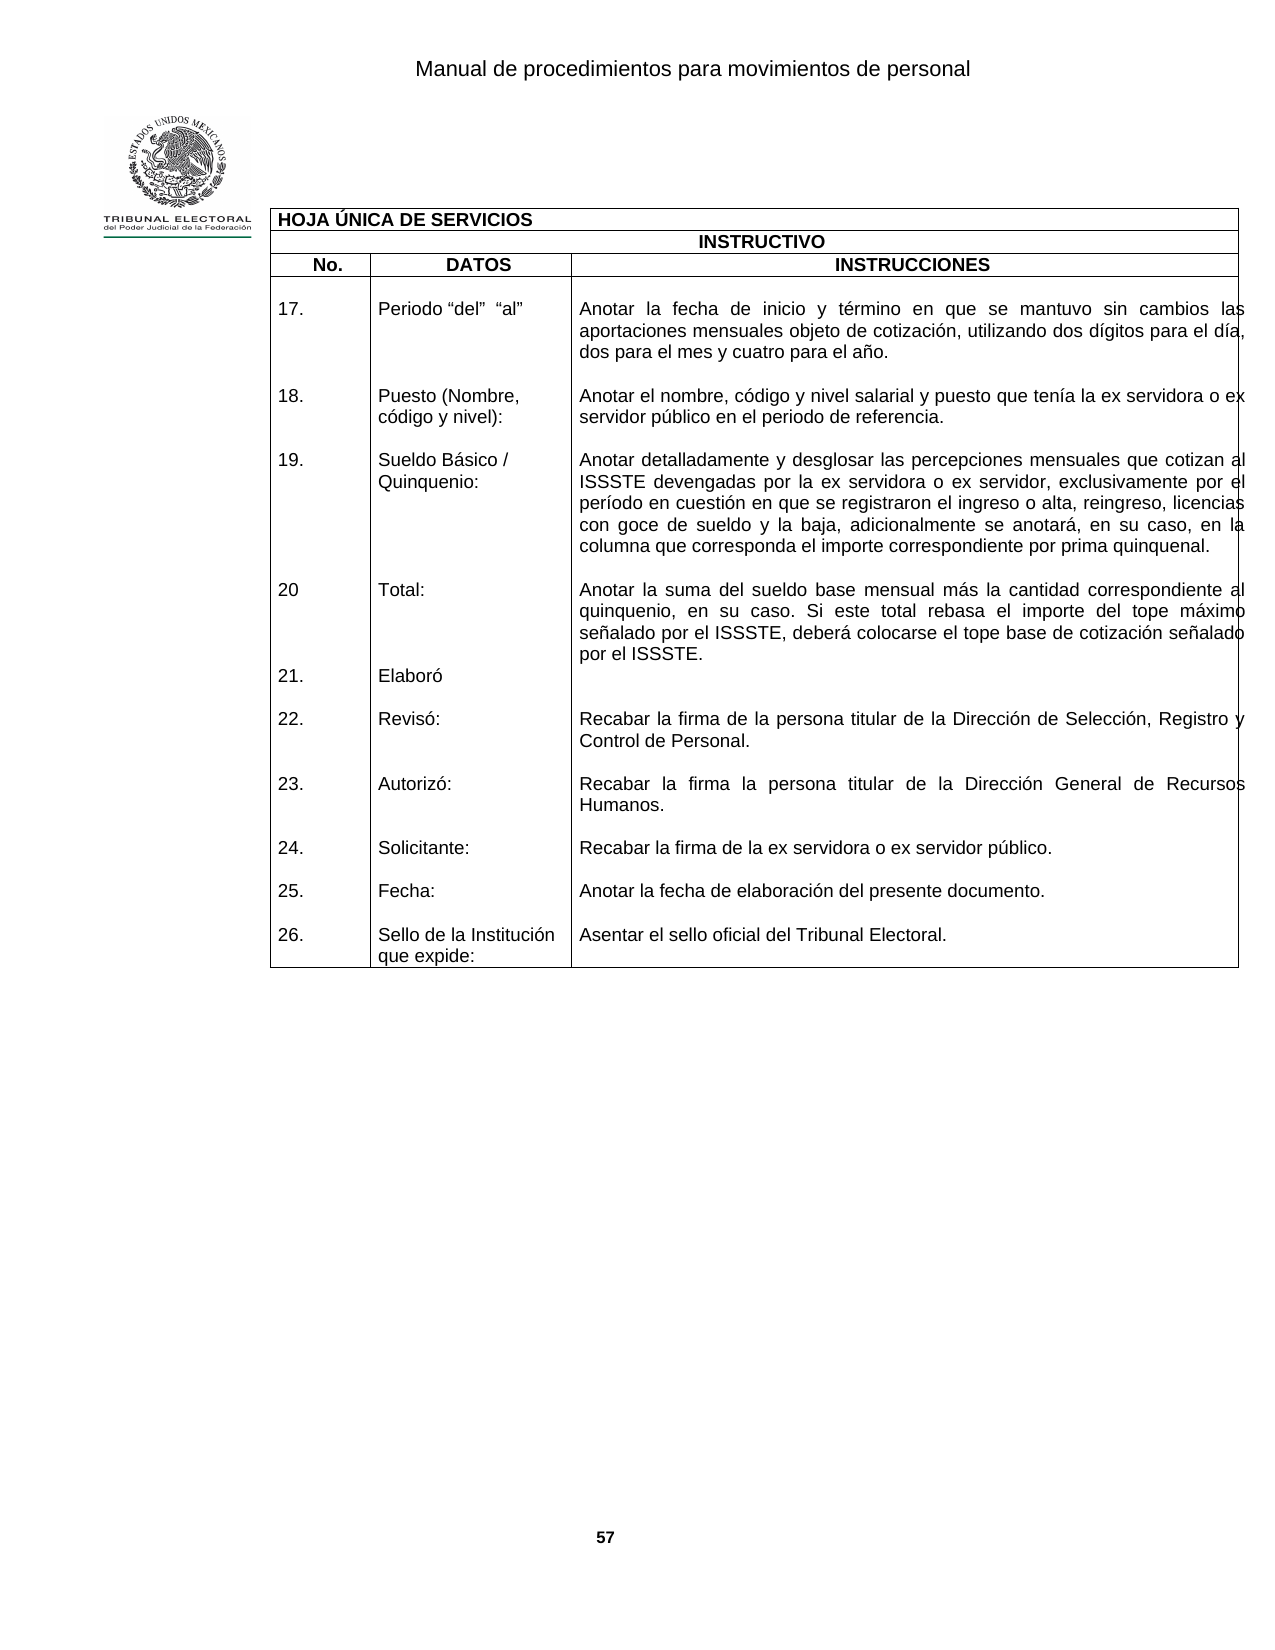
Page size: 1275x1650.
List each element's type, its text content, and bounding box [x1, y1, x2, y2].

table_cell Revisó: [371, 708, 571, 772]
table_cell 23. [271, 773, 370, 837]
table_cell Anotar la fecha de elaboración del presente documento. [572, 880, 1238, 923]
table_cell [371, 277, 571, 298]
table_cell Anotar la suma del sueldo base mensual más la cantidad correspondiente al quinquenio, en su caso. Si este total rebasa el importe del tope máximo señalado por el ISSSTE, deberá colocarse el tope base de cotización señalado por el ISSSTE. [572, 579, 1238, 708]
table_cell 20 21. [271, 579, 370, 708]
table_cell Autorizó: [371, 773, 571, 837]
table_cell Total: Elaboró [371, 579, 571, 708]
table_cell 24. [271, 837, 370, 880]
table_cell DATOS [371, 254, 571, 276]
table_cell Anotar el nombre, código y nivel salarial y puesto que tenía la ex servidora o ex servidor público en el periodo de referencia. [572, 363, 1238, 449]
table_cell Anotar la fecha de inicio y término en que se mantuvo sin cambios las aportaciones mensuales objeto de cotización, utilizando dos dígitos para el día, dos para el mes y cuatro para el año. [572, 298, 1238, 363]
table_cell INSTRUCTIVO [271, 231, 1238, 253]
table_cell Solicitante: [371, 837, 571, 880]
table_cell INSTRUCCIONES [572, 254, 1238, 276]
table_cell Sueldo Básico / Quinquenio: [371, 449, 571, 578]
table_cell Puesto (Nombre, código y nivel): [371, 363, 571, 449]
table_cell 26. [271, 924, 370, 967]
table_cell Recabar la firma la persona titular de la Dirección General de Recursos Humanos. [572, 773, 1238, 837]
table_cell Fecha: [371, 880, 571, 923]
table_header HOJA ÚNICA DE SERVICIOS [271, 209, 1238, 230]
table_cell [572, 277, 1238, 298]
table_cell 17. [271, 298, 370, 363]
table_cell Recabar la firma de la persona titular de la Dirección de Selección, Registro y Control de Personal. [572, 708, 1238, 772]
table_cell [271, 277, 370, 298]
table_cell Recabar la firma de la ex servidora o ex servidor público. [572, 837, 1238, 880]
table_cell No. [271, 254, 370, 276]
table_cell 19. [271, 449, 370, 578]
table_cell 25. [271, 880, 370, 923]
table_cell Asentar el sello oficial del Tribunal Electoral. [572, 924, 1238, 967]
picture [103, 116, 252, 238]
table_cell Anotar detalladamente y desglosar las percepciones mensuales que cotizan al ISSSTE devengadas por la ex servidora o ex servidor, exclusivamente por el período en cuestión en que se registraron el ingreso o alta, reingreso, licencias con goce de sueldo y la baja, adicionalmente se anotará, en su caso, en la columna que corresponda el importe correspondiente por prima quinquenal. [572, 449, 1238, 578]
table_cell 18. [271, 363, 370, 449]
table_cell Periodo “del” “al” [371, 298, 571, 363]
table_cell Sello de la Institución que expide: [371, 924, 571, 967]
table_cell 22. [271, 708, 370, 772]
